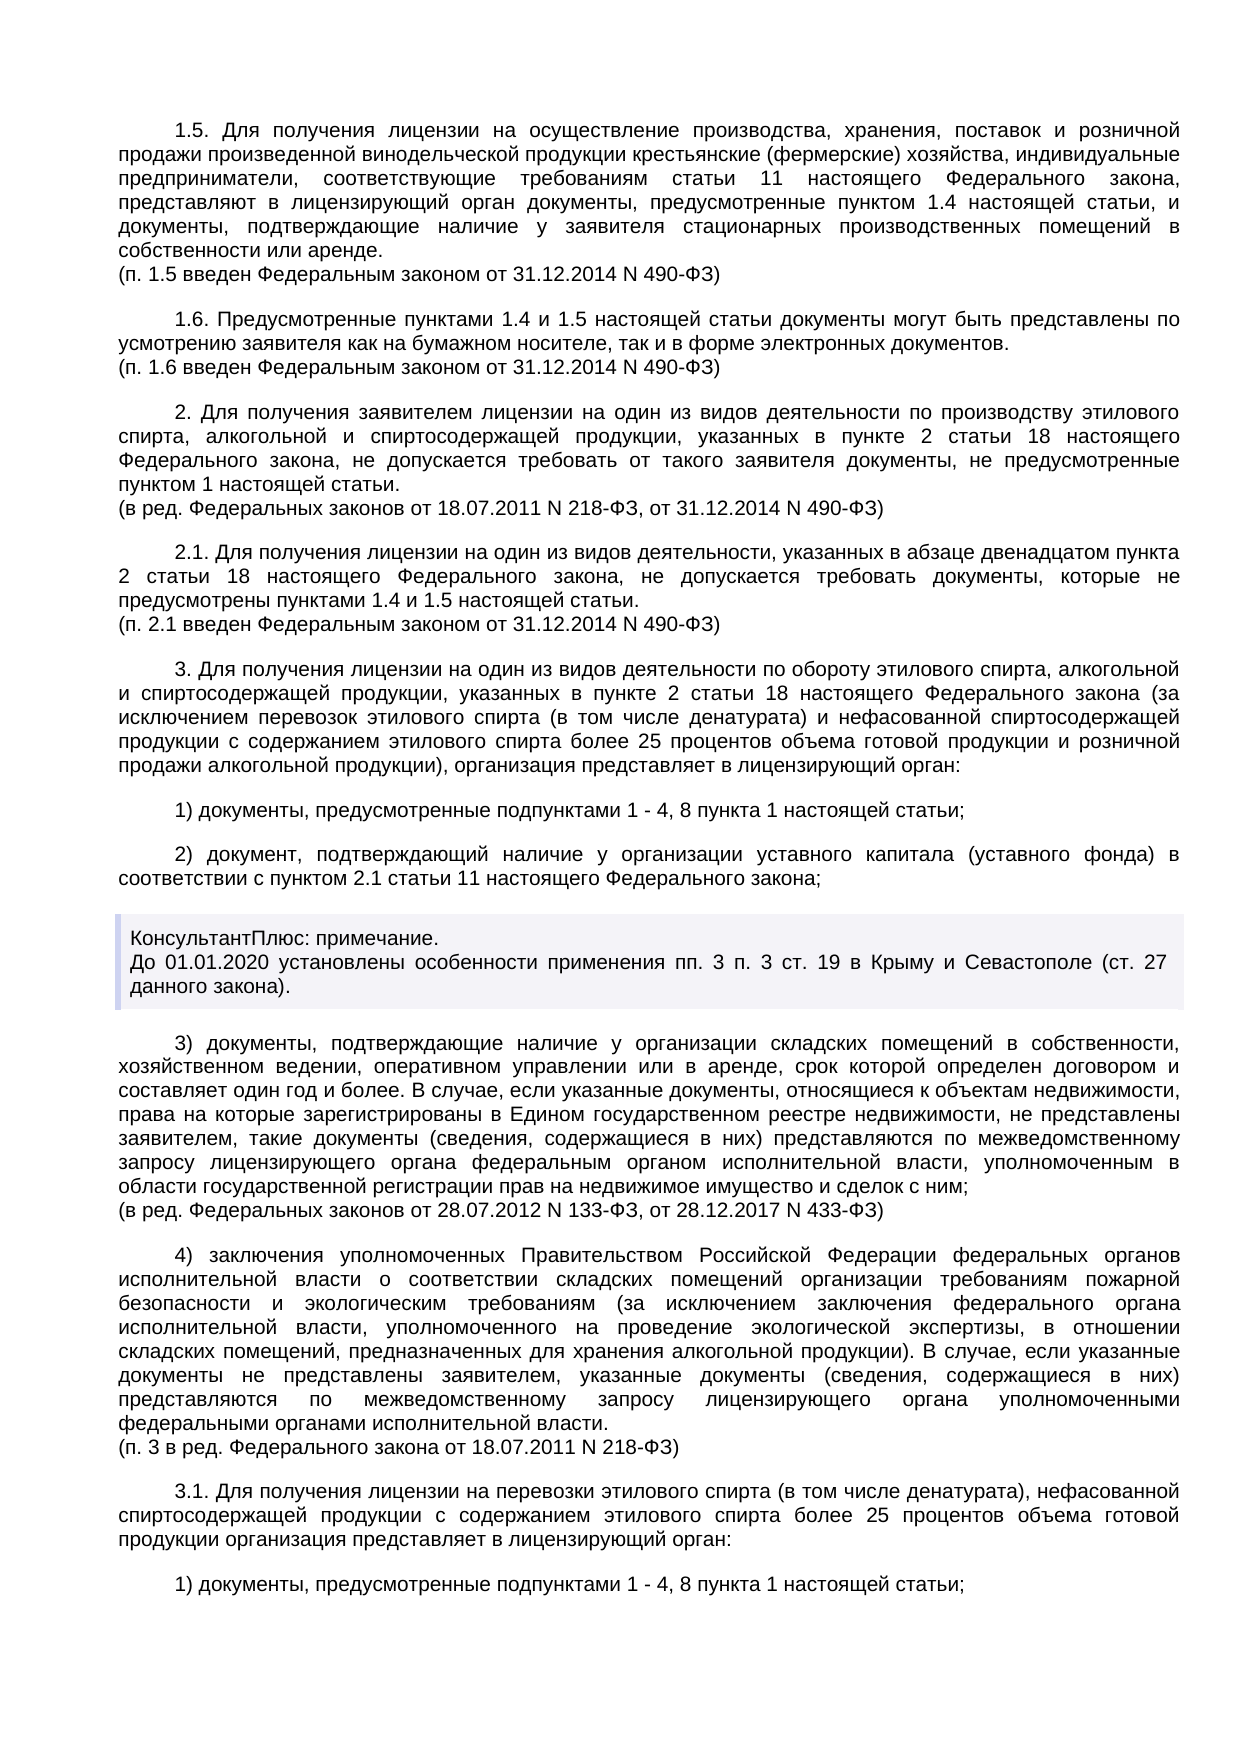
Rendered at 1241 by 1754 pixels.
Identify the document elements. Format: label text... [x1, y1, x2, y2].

text 2. Для получения заявителем лицензии на один из видов деятельности по производству этилового спирта, алкогольной и спиртосодержащей продукции, указанных в пункте 2 статьи 18 настоящего Федерального закона, не допускается требовать от такого заявителя документы, не предусмотренные пунктом 1 настоящей статьи. [118, 399, 1181, 495]
text 4) заключения уполномоченных Правительством Российской Федерации федеральных органов исполнительной власти о соответствии складских помещений организации требованиям пожарной безопасности и экологическим требованиям (за исключением заключения федерального органа исполнительной власти, уполномоченного на проведение экологической экспертизы, в отношении складских помещений, предназначенных для хранения алкогольной продукции). В случае, если указанные документы не представлены заявителем, указанные документы (сведения, содержащиеся в них) представляются по межведомственному запросу лицензирующего органа уполномоченными федеральными органами исполнительной власти. [118, 1243, 1181, 1434]
table_header КонсультантПлюс: примечание. До 01.01.2020 установлены особенности применения пп. 3 п. 3 ст. 19 в Крыму и Севастополе (ст. 27 данного закона). [121, 914, 1178, 1009]
text (п. 3 в ред. Федерального закона от 18.07.2011 N 218-ФЗ) [118, 1434, 1181, 1458]
text 3.1. Для получения лицензии на перевозки этилового спирта (в том числе денатурата), нефасованной спиртосодержащей продукции с содержанием этилового спирта более 25 процентов объема готовой продукции организация представляет в лицензирующий орган: [118, 1479, 1181, 1551]
text (в ред. Федеральных законов от 28.07.2012 N 133-ФЗ, от 28.12.2017 N 433-ФЗ) [118, 1198, 1181, 1222]
text 2) документ, подтверждающий наличие у организации уставного капитала (уставного фонда) в соответствии с пунктом 2.1 статьи 11 настоящего Федерального закона; [118, 842, 1181, 890]
text 3. Для получения лицензии на один из видов деятельности по обороту этилового спирта, алкогольной и спиртосодержащей продукции, указанных в пункте 2 статьи 18 настоящего Федерального закона (за исключением перевозок этилового спирта (в том числе денатурата) и нефасованной спиртосодержащей продукции с содержанием этилового спирта более 25 процентов объема готовой продукции и розничной продажи алкогольной продукции), организация представляет в лицензирующий орган: [118, 657, 1181, 777]
text 1.6. Предусмотренные пунктами 1.4 и 1.5 настоящей статьи документы могут быть представлены по усмотрению заявителя как на бумажном носителе, так и в форме электронных документов. [118, 307, 1181, 355]
text 1.5. Для получения лицензии на осуществление производства, хранения, поставок и розничной продажи произведенной винодельческой продукции крестьянские (фермерские) хозяйства, индивидуальные предприниматели, соответствующие требованиям статьи 11 настоящего Федерального закона, представляют в лицензирующий орган документы, предусмотренные пунктом 1.4 настоящей статьи, и документы, подтверждающие наличие у заявителя стационарных производственных помещений в собственности или аренде. [118, 118, 1181, 262]
text 1) документы, предусмотренные подпунктами 1 - 4, 8 пункта 1 настоящей статьи; [118, 1572, 1181, 1596]
text 2.1. Для получения лицензии на один из видов деятельности, указанных в абзаце двенадцатом пункта 2 статьи 18 настоящего Федерального закона, не допускается требовать документы, которые не предусмотрены пунктами 1.4 и 1.5 настоящей статьи. [118, 540, 1181, 612]
text 3) документы, подтверждающие наличие у организации складских помещений в собственности, хозяйственном ведении, оперативном управлении или в аренде, срок которой определен договором и составляет один год и более. В случае, если указанные документы, относящиеся к объектам недвижимости, права на которые зарегистрированы в Едином государственном реестре недвижимости, не представлены заявителем, такие документы (сведения, содержащиеся в них) представляются по межведомственному запросу лицензирующего органа федеральным органом исполнительной власти, уполномоченным в области государственной регистрации прав на недвижимое имущество и сделок с ним; [118, 1030, 1181, 1198]
text (п. 1.6 введен Федеральным законом от 31.12.2014 N 490-ФЗ) [118, 355, 1181, 379]
text (в ред. Федеральных законов от 18.07.2011 N 218-ФЗ, от 31.12.2014 N 490-ФЗ) [118, 495, 1181, 519]
text (п. 1.5 введен Федеральным законом от 31.12.2014 N 490-ФЗ) [118, 262, 1181, 286]
text 1) документы, предусмотренные подпунктами 1 - 4, 8 пункта 1 настоящей статьи; [118, 797, 1181, 821]
text (п. 2.1 введен Федеральным законом от 31.12.2014 N 490-ФЗ) [118, 612, 1181, 636]
